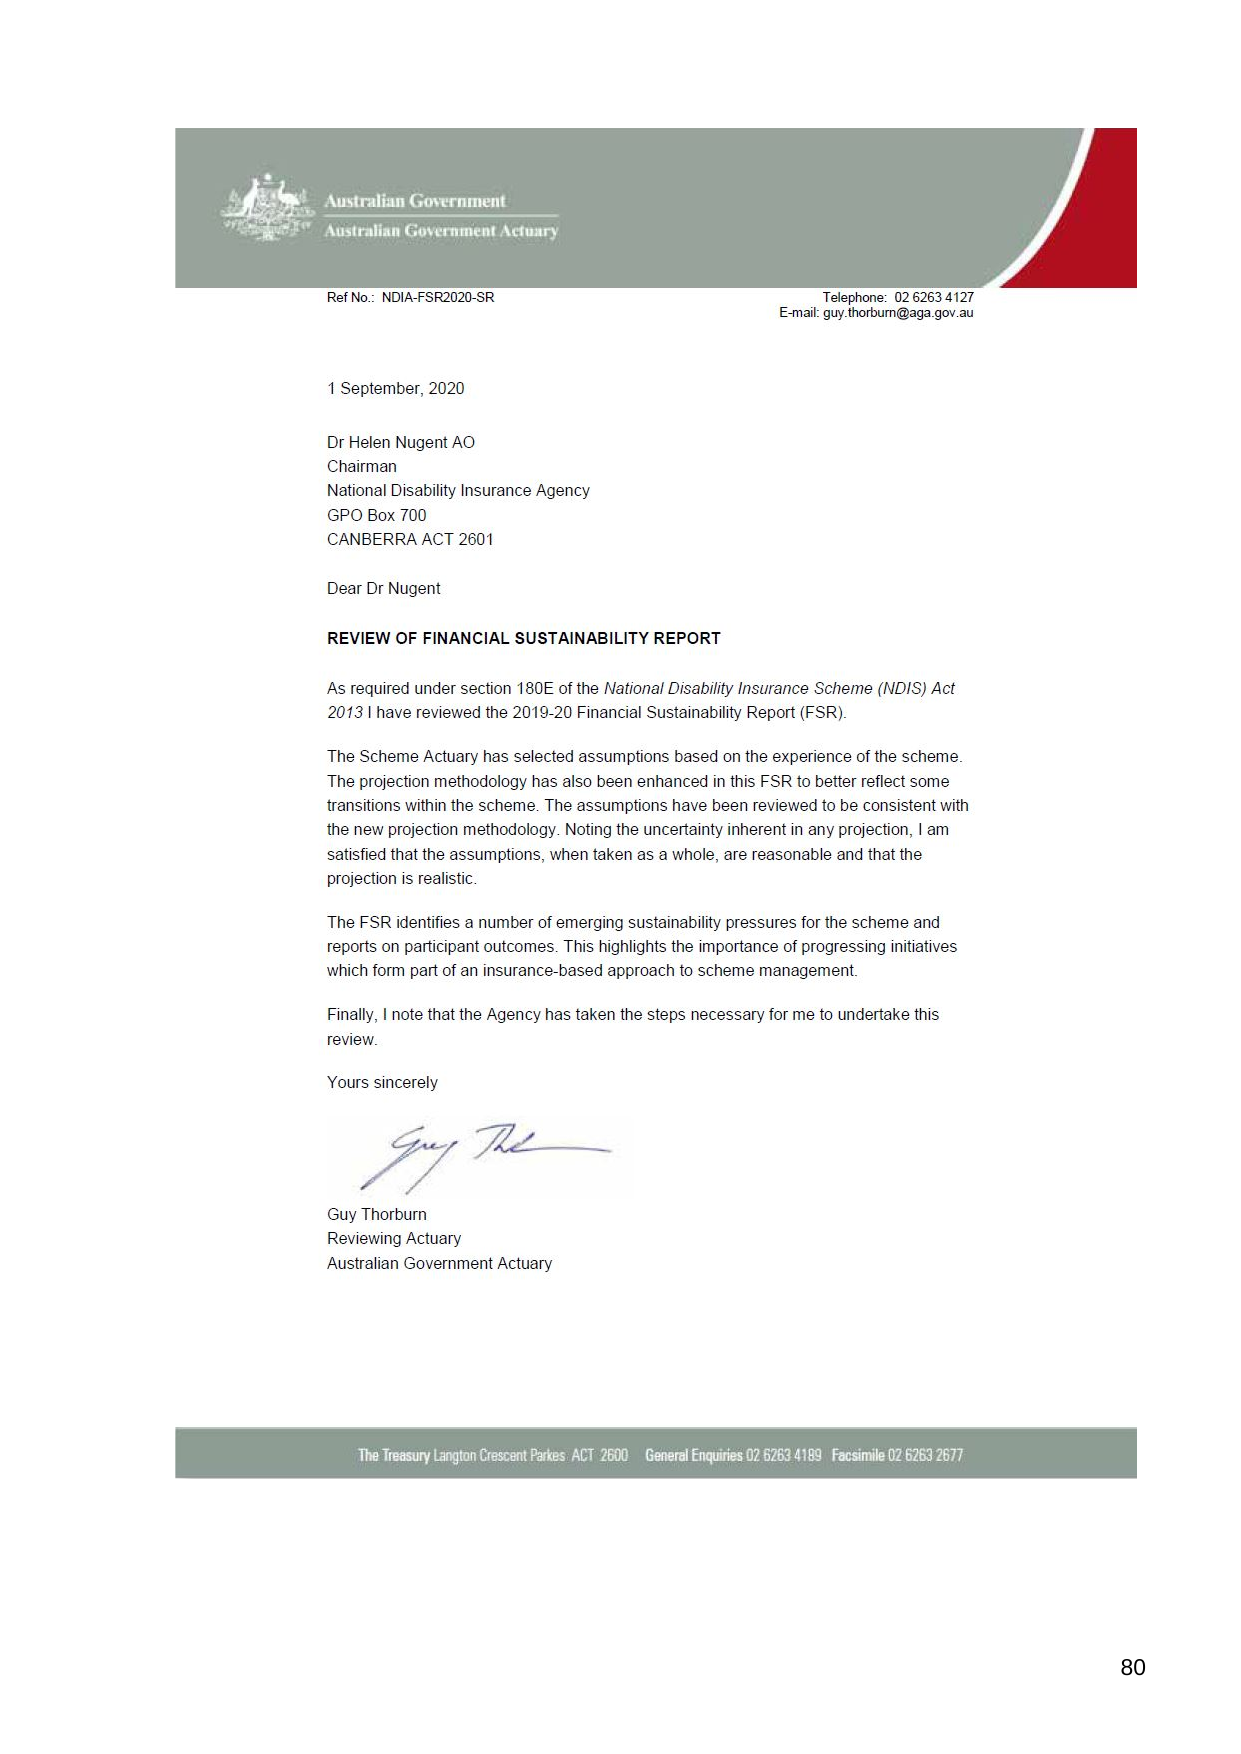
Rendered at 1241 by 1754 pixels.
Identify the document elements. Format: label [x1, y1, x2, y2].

picture [175, 128, 1137, 1479]
